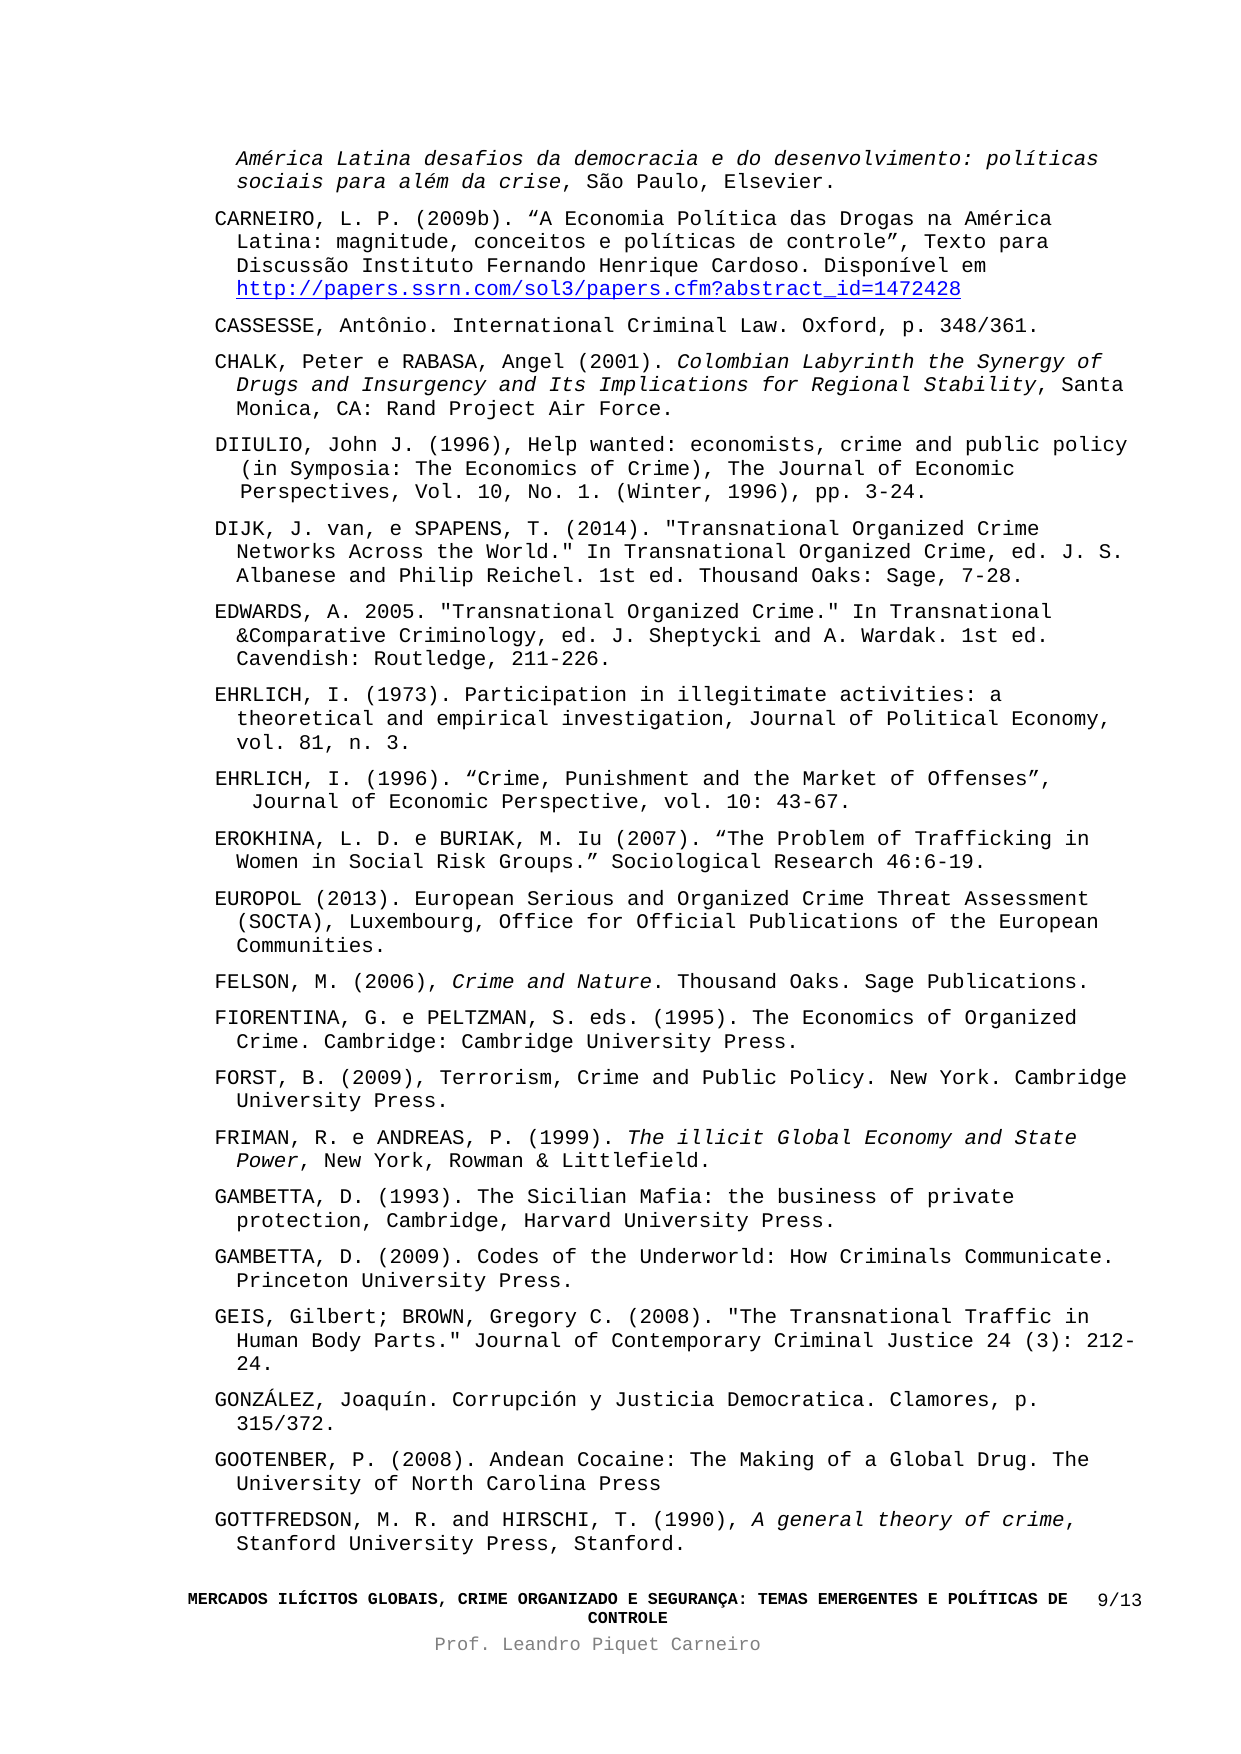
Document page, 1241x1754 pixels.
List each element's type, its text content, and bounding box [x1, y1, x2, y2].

text FELSON, M. (2006), Crime and Nature. . Sage Publications. [214, 971, 1152, 994]
text CASSESSE, Antônio. International Criminal Law. Oxford, p. 348/361. [214, 314, 1152, 338]
text FORST, B. (2009), Terrorism, Crime and Public Policy. New York. Cambridge University Press. [214, 1067, 1152, 1114]
text CARNEIRO, L. P. (2009b). “A Economia Política das Drogas na América Latina: magnitude, conceitos e políticas de controle”, Texto para Discussão Instituto Fernando Henrique Cardoso. Disponível em http://papers.ssrn.com/sol3/papers.cfm?abstract_id=1472428 [214, 207, 1152, 302]
text GOOTENBER, P. (2008). Andean Cocaine: The Making of a Global Drug. The University of North Carolina Press [214, 1449, 1152, 1497]
text GAMBETTA, D. (2009). Codes of the Underworld: How Criminals Communicate. Princeton University Press. [214, 1246, 1152, 1293]
text FRIMAN, R. e ANDREAS, P. (1999). The illicit Global Economy and State Power, New York, Rowman & Littlefield. [214, 1127, 1152, 1174]
text EHRLICH, (1996). “Crime, Punishment and the Market of Offenses”, Journal of Economic Perspective, vol. 10: 43-67. [215, 768, 1152, 815]
text GOTTFREDSON, M. R. and HIRSCHI, T. (1990), A general theory of crime, Stanford University Press, Stanford. [214, 1509, 1152, 1556]
text EDWARDS, A. 2005. "Transnational Organized Crime." In Transnational &Comparative Criminology, ed. J. Sheptycki and A. Wardak. 1st ed. Cavendish: Routledge, 211-226. [214, 601, 1152, 672]
text DIJK, J. van, e SPAPENS, T. (2014). "Transnational Organized Crime Networks Across the World." In Transnational Organized Crime, ed. J. S. Albanese and Philip Reichel. 1st ed. Thousand Oaks: Sage, 7-28. [214, 518, 1152, 588]
text CHALK, Peter e RABASA, Angel (2001). Colombian Labyrinth the Synergy of Drugs and Insurgency and Its Implications for Regional Stability, : Rand Project Air Force. [214, 351, 1152, 422]
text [214, 148, 1152, 195]
text GEIS, Gilbert; BROWN, Gregory C. (2008). "The Transnational Traffic in Human Body Parts." Journal of Contemporary Criminal Justice 24 (3): 212-24. [214, 1306, 1152, 1377]
text FIORENTINA, G. e PELTZMAN, S. eds. (1995). The Economics of Organized Crime. Cambridge: Cambridge University Press. [214, 1007, 1152, 1054]
text EHRLICH, (1973). Participation in illegitimate activities: a theoretical and empirical investigation, Journal of Political Economy, vol. 81, n. 3. [214, 684, 1152, 755]
text EUROPOL (2013). European Serious and Organized Crime Threat Assessment (SOCTA), Luxembourg, Office for Official Publications of the European Communities. [214, 887, 1152, 958]
text EROKHINA, L. D. e BURIAK, M. Iu (2007). “The Problem of Trafficking in Women in Social Risk Groups.” Sociological Research 46:6-19. [214, 828, 1152, 875]
text DIIULIO, John J. (1996), Help wanted: economists, crime and public policy (in Symposia: The Economics of Crime), The Journal of Economic Perspectives, Vol. 10, No. 1. (Winter, 1996), pp. 3-24. [215, 434, 1152, 505]
text GONZÁLEZ, Joaquín. Corrupción y Justicia Democratica. Clamores, p. 315/372. [214, 1389, 1152, 1437]
text GAMBETTA, D. (1993). The Sicilian Mafia: the business of private protection, , Harvard University Press. [214, 1186, 1152, 1234]
